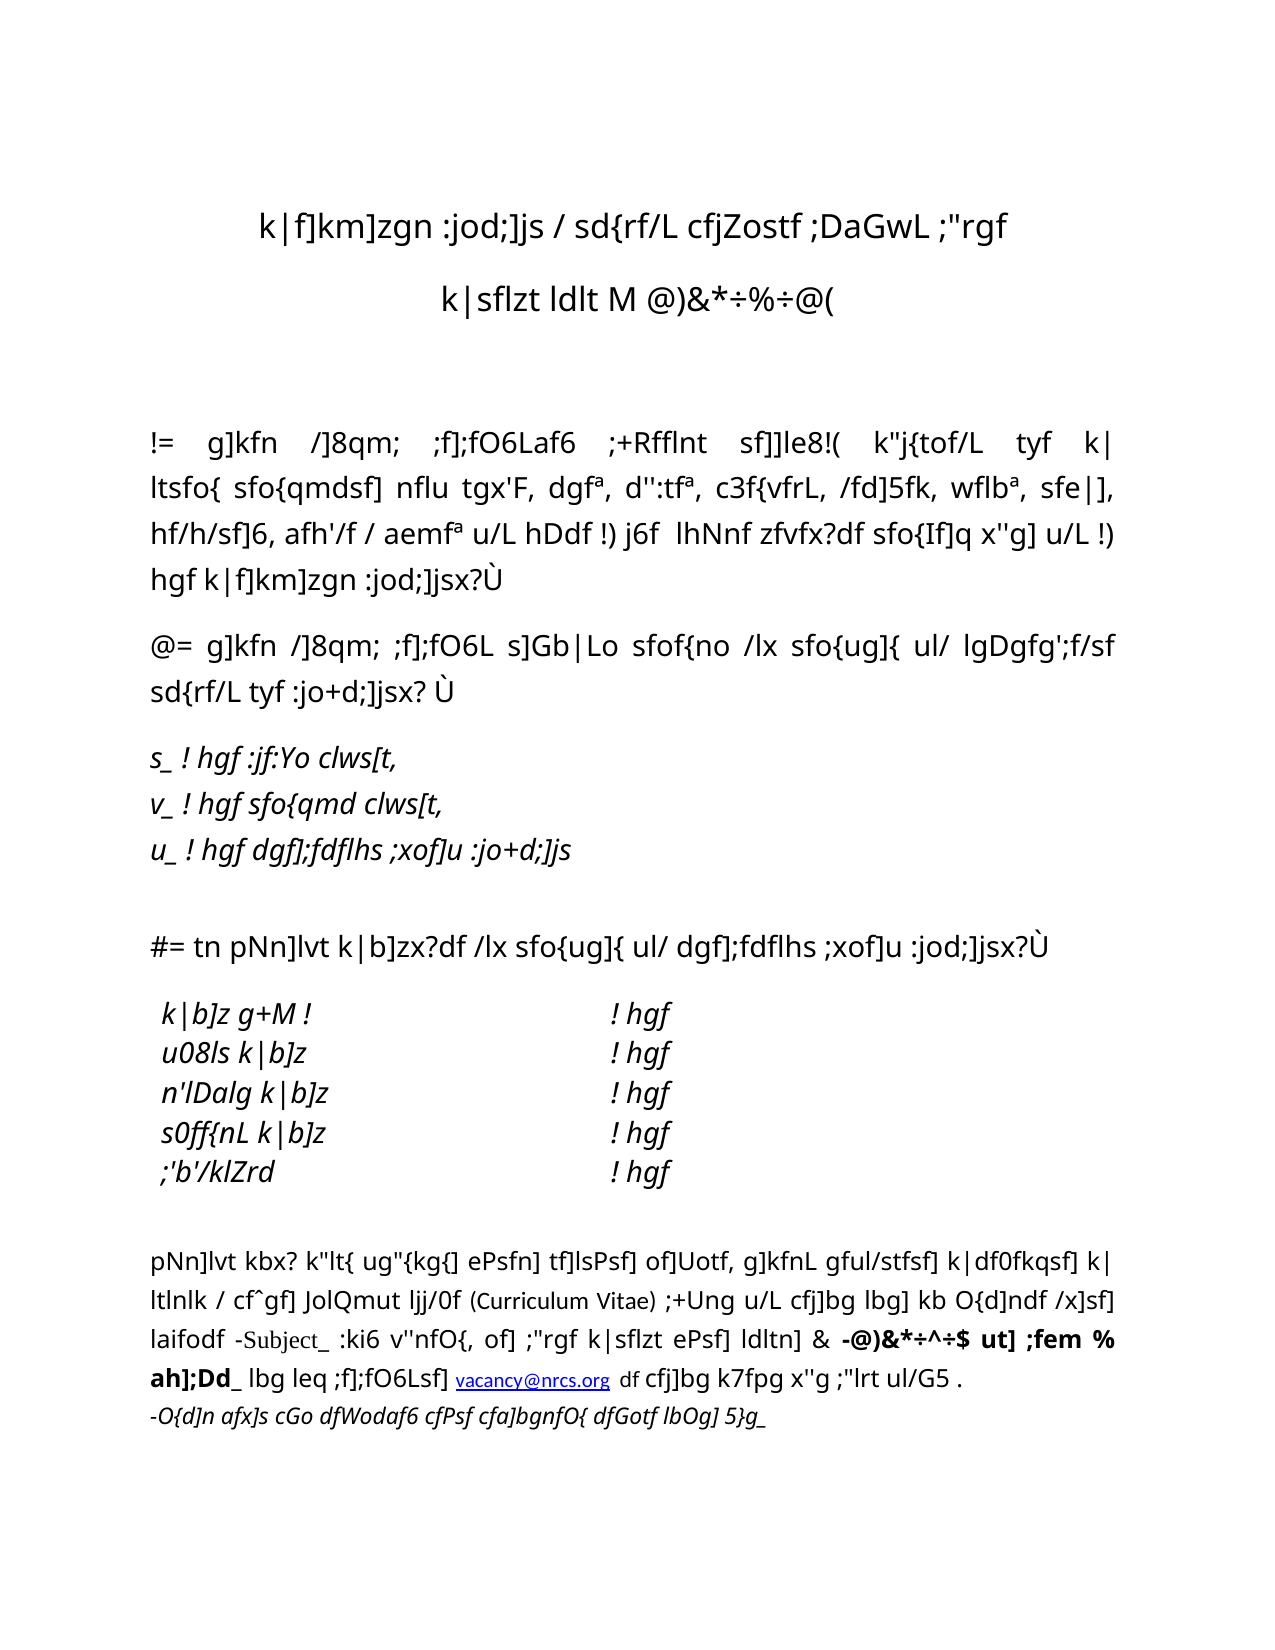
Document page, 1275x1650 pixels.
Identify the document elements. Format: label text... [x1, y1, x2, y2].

table_cell u08ls k|b]z [150, 1033, 599, 1072]
table_cell ! hgf [600, 1073, 1114, 1112]
table_cell ! hgf [600, 1033, 1114, 1072]
table_cell ;'b'/klZrd [150, 1152, 599, 1191]
text u_ ! hgf dgf];fdflhs ;xof]u :jo+d;]js [150, 829, 1116, 868]
text v_ ! hgf sfo{qmd clws[t, [150, 783, 1116, 823]
table_header ! hgf [600, 993, 1114, 1033]
table_cell ! hgf [600, 1152, 1114, 1191]
table_cell s0ff{nL k|b]z [150, 1112, 599, 1152]
text k|f]km]zgn :jod;]js / sd{rf/L cfjZostf ;DaGwL ;"rgf [150, 203, 1116, 248]
table_cell n'lDalg k|b]z [150, 1073, 599, 1112]
table_cell ! hgf [600, 1112, 1114, 1152]
text #= tn pNn]lvt k|b]zx?df /lx sfo{ug]{ ul/ dgf];fdflhs ;xof]u :jod;]jsx?Ù [150, 927, 1116, 966]
text pNn]lvt kbx? k"lt{ ug"{kg{] ePsfn] tf]lsPsf] of]Uotf, g]kfnL gful/stfsf] k|df0fkqsf] k|ltlnlk / cfˆgf] JolQmut ljj/0f (Curriculum Vitae) ;+Ung u/L cfj]bg lbg] kb O{d]ndf /x]sf] laifodf -Subject_ :ki6 v''nfO{, of] ;"rgf k|sflzt ePsf] ldltn] & -@)&*÷^÷$ ut] ;fem % ah];Dd_ lbg leq ;f];fO6Lsf] vacancy@nrcs.org df cfj]bg k7fpg x''g ;"lrt ul/G5 . [150, 1244, 1116, 1395]
table_header k|b]z g+M ! [150, 993, 599, 1033]
text != g]kfn /]8qm; ;f];fO6Laf6 ;+Rfflnt sf]]le8­!( k"j{tof/L tyf k|ltsfo{ sfo{qmdsf] nflu tgx'F, dgfª, d'':tfª, c3f{vfrL, /fd]5fk, wflbª, sfe|], hf/h/sf]6, afh'/f / aemfª u/L hDdf !) j6f lhNnf zfvfx?df sfo{If]q x''g] u/L !) hgf k|f]km]zgn :jod;]jsx?Ù [150, 422, 1116, 599]
text -O{d]n afx]s cGo dfWodaf6 cfPsf cfa]bgnfO{ dfGotf lbOg] 5}g_ [150, 1400, 1116, 1432]
text k|sflzt ldlt M @)&*÷%÷@( [150, 276, 1125, 321]
text @= g]kfn /]8qm; ;f];fO6L s]Gb|Lo sfof{no /lx sfo{ug]{ ul/ lgDgfg';f/sf sd{rf/L tyf :jo+d;]jsx? Ù [150, 625, 1116, 711]
text s_ ! hgf :jf:Yo clws[t, [150, 737, 1116, 777]
